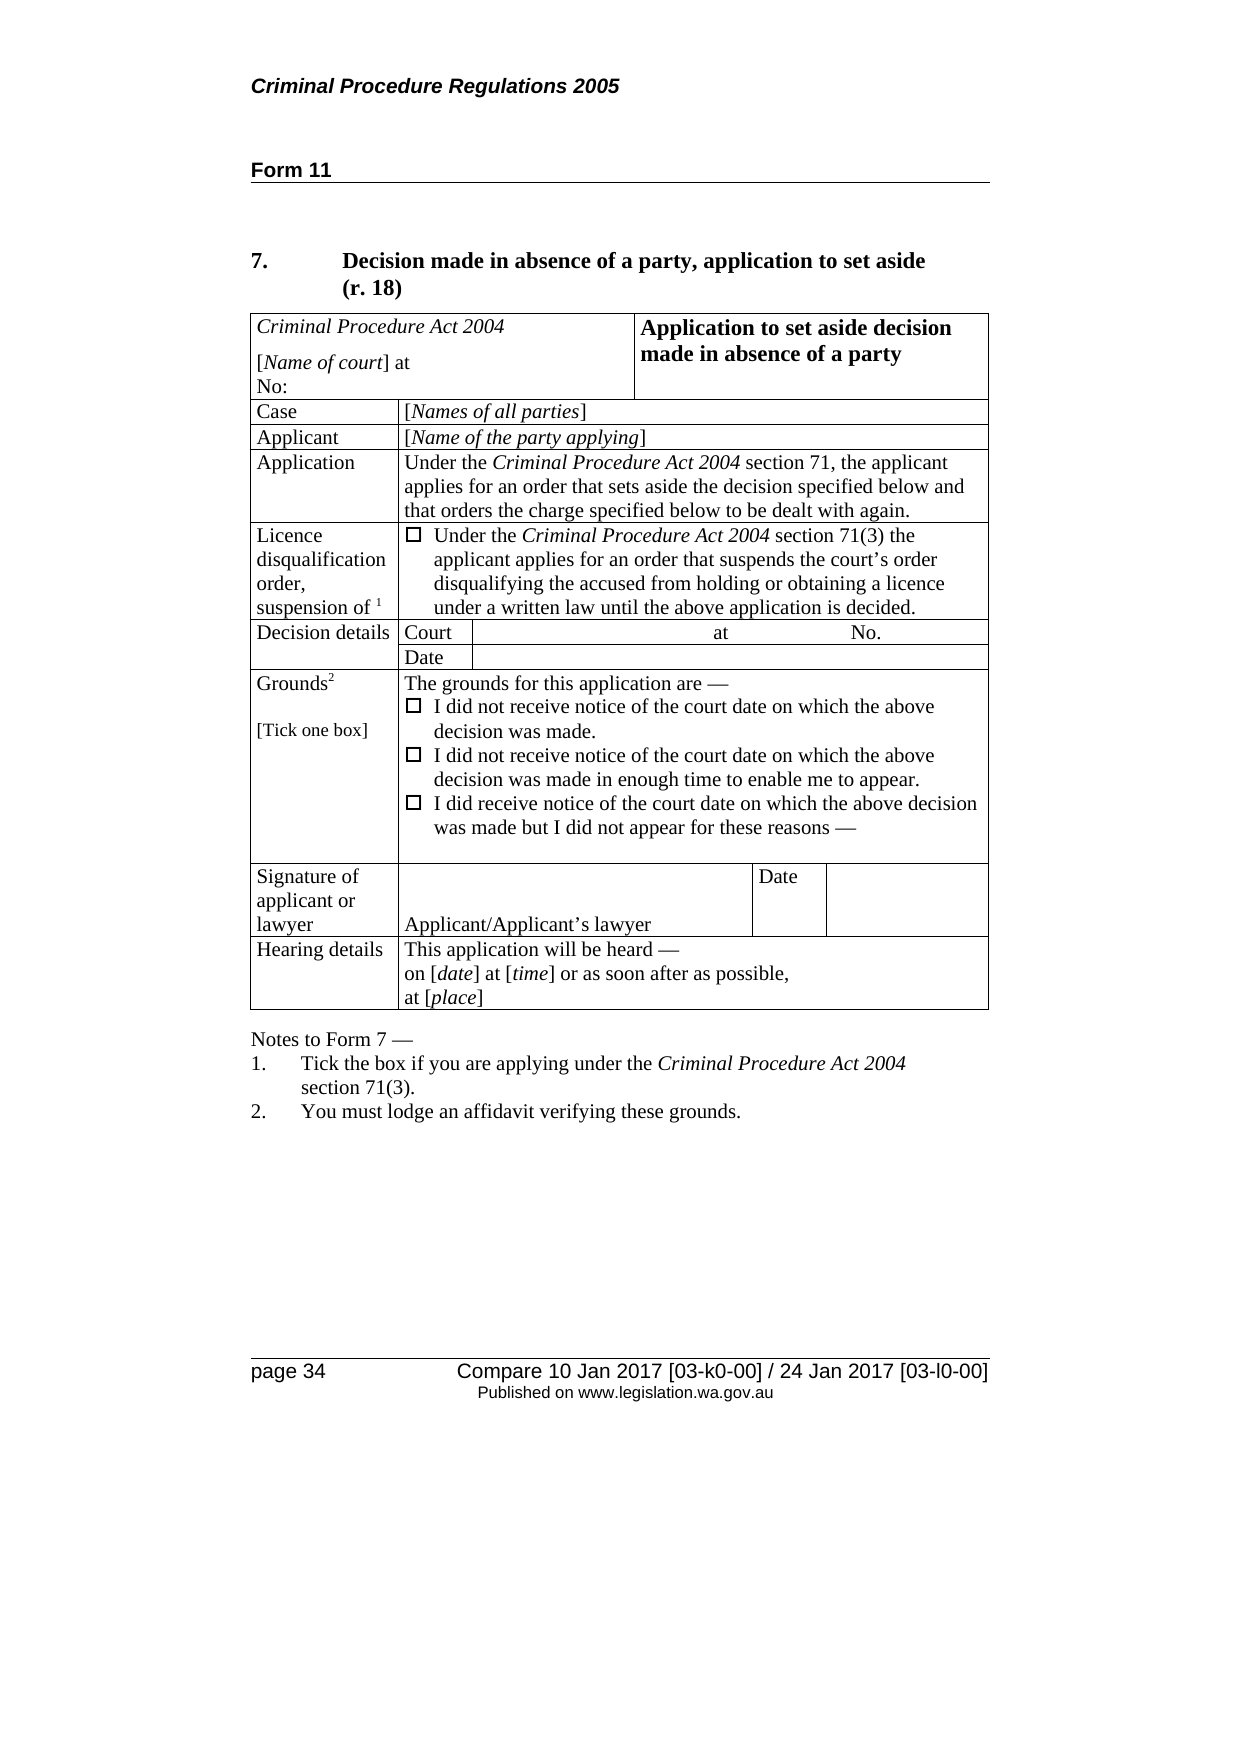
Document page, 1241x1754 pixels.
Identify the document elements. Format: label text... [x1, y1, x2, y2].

table_cell Application [251, 450, 398, 522]
table_cell Applicant [251, 425, 398, 449]
table_cell Case [251, 400, 398, 423]
table_cell Date [399, 645, 472, 669]
table_cell Under the Criminal Procedure Act 2004 section 71, the applicant applies for an order that sets aside the decision specified below and that orders the charge specified below to be dealt with again. [399, 450, 988, 522]
table_cell The grounds for this application are — I did not receive notice of the court date on which the above decision was made. I did not receive notice of the court date on which the above decision was made in enough time to enable me to appear. I did receive notice of the court date on which the above decision was made but I did not appear for these reasons — [399, 670, 988, 863]
text Notes to Form 7 — [251, 1027, 990, 1051]
text 2. You must lodge an affidavit verifying these grounds. [251, 1099, 990, 1123]
table_cell Signature of applicant or lawyer [251, 864, 398, 936]
table_cell Decision details [251, 620, 398, 669]
table_cell [Names of all parties] [399, 400, 988, 423]
table_cell Grounds2 [Tick one box] [251, 670, 398, 863]
subtitle 7. Decision made in absence of a party, application to set aside (r. 18) [251, 247, 990, 300]
text 1. Tick the box if you are applying under the Criminal Procedure Act 2004 section 71(3). [251, 1051, 990, 1099]
table_header Criminal Procedure Act 2004 [Name of court] at No: [251, 314, 634, 398]
table_cell Under the Criminal Procedure Act 2004 section 71(3) the applicant applies for an order that suspends the court’s order disqualifying the accused from holding or obtaining a licence under a written law until the above application is decided. [399, 523, 988, 619]
table_cell at No. [473, 620, 988, 644]
table_cell Licence disqualification order, suspension of 1 [251, 523, 398, 619]
table_cell [827, 864, 988, 936]
table_cell Hearing details [251, 937, 398, 1009]
table_cell Date [753, 864, 826, 936]
table_header Application to set aside decision made in absence of a party [635, 314, 988, 398]
table_cell This application will be heard — on [date] at [time] or as soon after as possible, at [place] [399, 937, 988, 1009]
table_cell [473, 645, 988, 669]
table_cell Court [399, 620, 472, 644]
table_cell [Name of the party applying] [399, 425, 988, 449]
table_cell Applicant/Applicant’s lawyer [399, 864, 752, 936]
